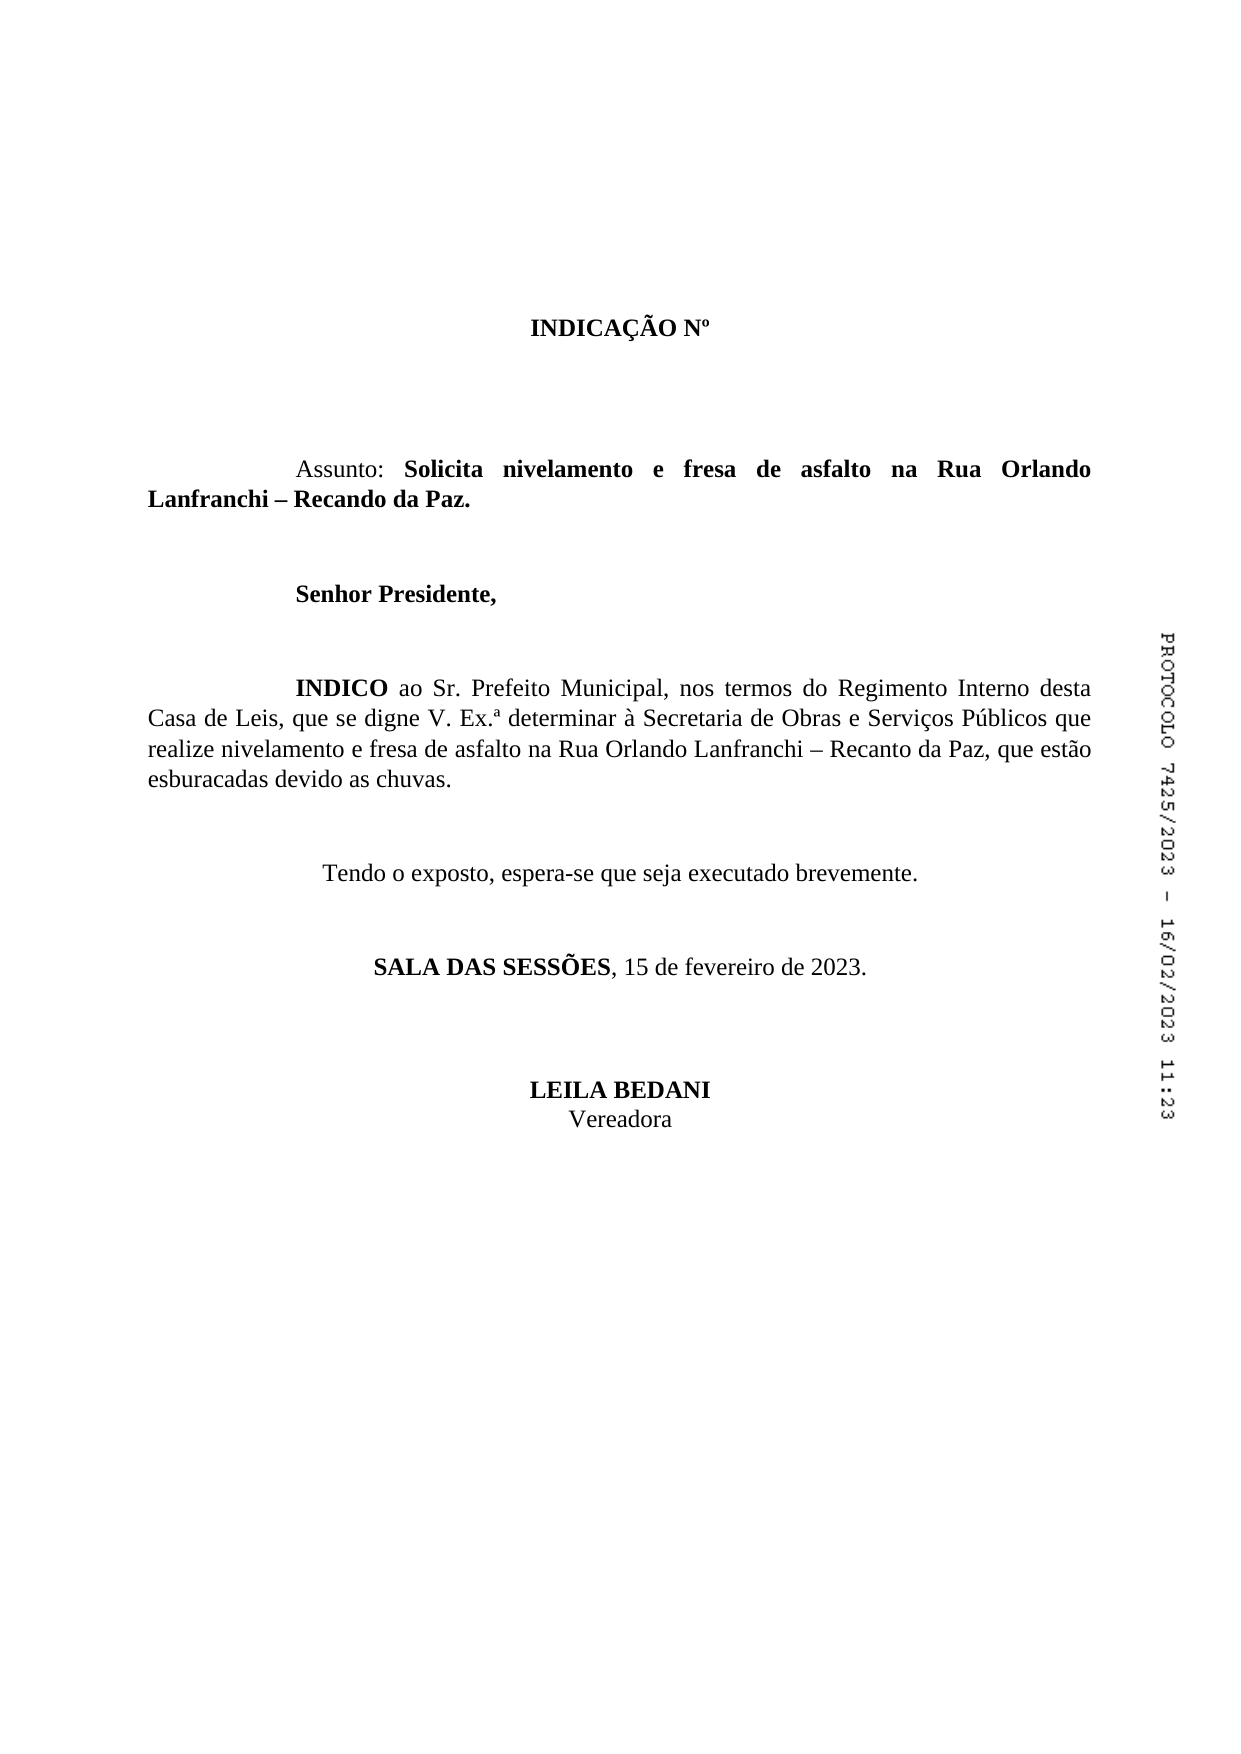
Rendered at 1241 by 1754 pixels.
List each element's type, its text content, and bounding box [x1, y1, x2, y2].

text Assunto: Solicita nivelamento e fresa de asfalto na Rua Orlando Lanfranchi – Recando da Paz. [148, 454, 1092, 513]
text INDICO ao Sr. Prefeito Municipal, nos termos do Regimento Interno desta Casa de Leis, que se digne V. Ex.ª determinar à Secretaria de Obras e Serviços Públicos que realize nivelamento e fresa de asfalto na Rua Orlando Lanfranchi – Recanto da Paz, que estão esburacadas devido as chuvas. [148, 673, 1092, 793]
text SALA DAS SESSÕES, 15 de fevereiro de 2023. [148, 952, 1092, 981]
picture [1135, 629, 1198, 1125]
text INDICAÇÃO Nº [148, 313, 1092, 342]
text LEILA BEDANI [148, 1075, 1092, 1104]
text Tendo o exposto, espera-se que seja executado brevemente. [148, 858, 1092, 887]
text Vereadora [148, 1104, 1092, 1133]
text Senhor Presidente, [148, 579, 1092, 607]
